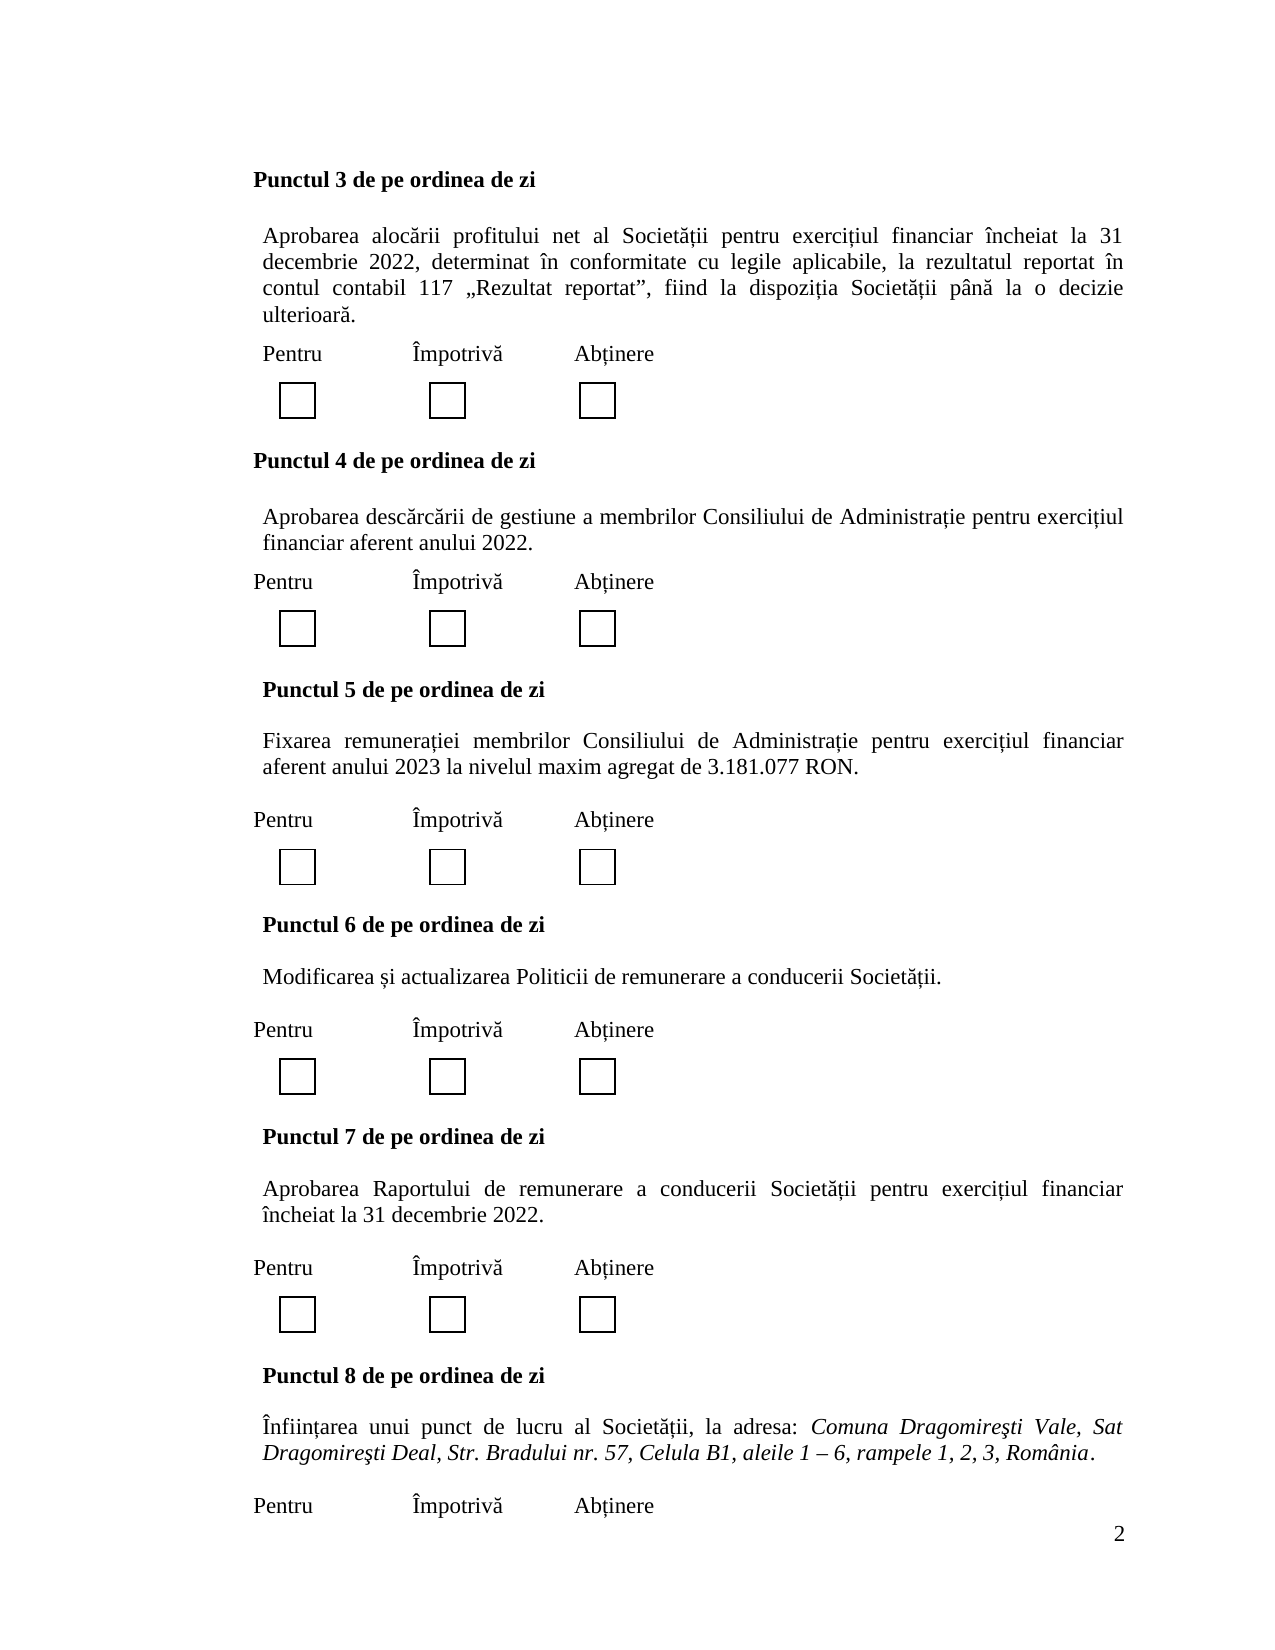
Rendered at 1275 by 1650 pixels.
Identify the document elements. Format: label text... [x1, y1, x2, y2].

text Fixarea remunerației membrilor Consiliului de Administrație pentru exercițiul financiar aferent anului 2023 la nivelul maxim agregat de 3.181.077 RON. [262, 727, 1125, 780]
text Punctul 6 de pe ordinea de zi [262, 912, 1125, 938]
text Pentru Împotrivă Abținere [253, 806, 1125, 832]
text Pentru Împotrivă Abținere [262, 340, 1125, 366]
text Pentru Împotrivă Abținere [253, 1016, 1125, 1042]
text Aprobarea descărcării de gestiune a membrilor Consiliului de Administrație pentru exercițiul financiar aferent anului 2022. [262, 503, 1125, 555]
text Punctul 3 de pe ordinea de zi [187, 167, 1125, 193]
text Aprobarea Raportului de remunerare a conducerii Societății pentru exercițiul financiar încheiat la 31 decembrie 2022. [262, 1175, 1125, 1227]
text Modificarea și actualizarea Politicii de remunerare a conducerii Societății. [262, 963, 1125, 989]
text Pentru Împotrivă Abținere [253, 568, 1125, 594]
text Punctul 7 de pe ordinea de zi [262, 1123, 1125, 1150]
text Punctul 5 de pe ordinea de zi [262, 676, 1125, 702]
text Pentru Împotrivă Abținere [253, 1254, 1125, 1280]
text Aprobarea alocării profitului net al Societății pentru exercițiul financiar încheiat la 31 decembrie 2022, determinat în conformitate cu legile aplicabile, la rezultatul reportat în contul contabil 117 „Rezultat reportat”, fiind la dispoziția Societății până la o decizie ulterioară. [262, 222, 1125, 327]
text Punctul 8 de pe ordinea de zi [262, 1362, 1125, 1388]
text Pentru Împotrivă Abținere [253, 1492, 1125, 1518]
list Înființarea unui punct de lucru al Societății, la adresa: Comuna Dragomireşti Vale, Sat Dragomireşti Deal, Str. Bradului nr. 57, Celula B1, aleile 1 – 6, rampele 1, 2, 3, România. [262, 1413, 1125, 1466]
text Punctul 4 de pe ordinea de zi [187, 447, 1125, 474]
